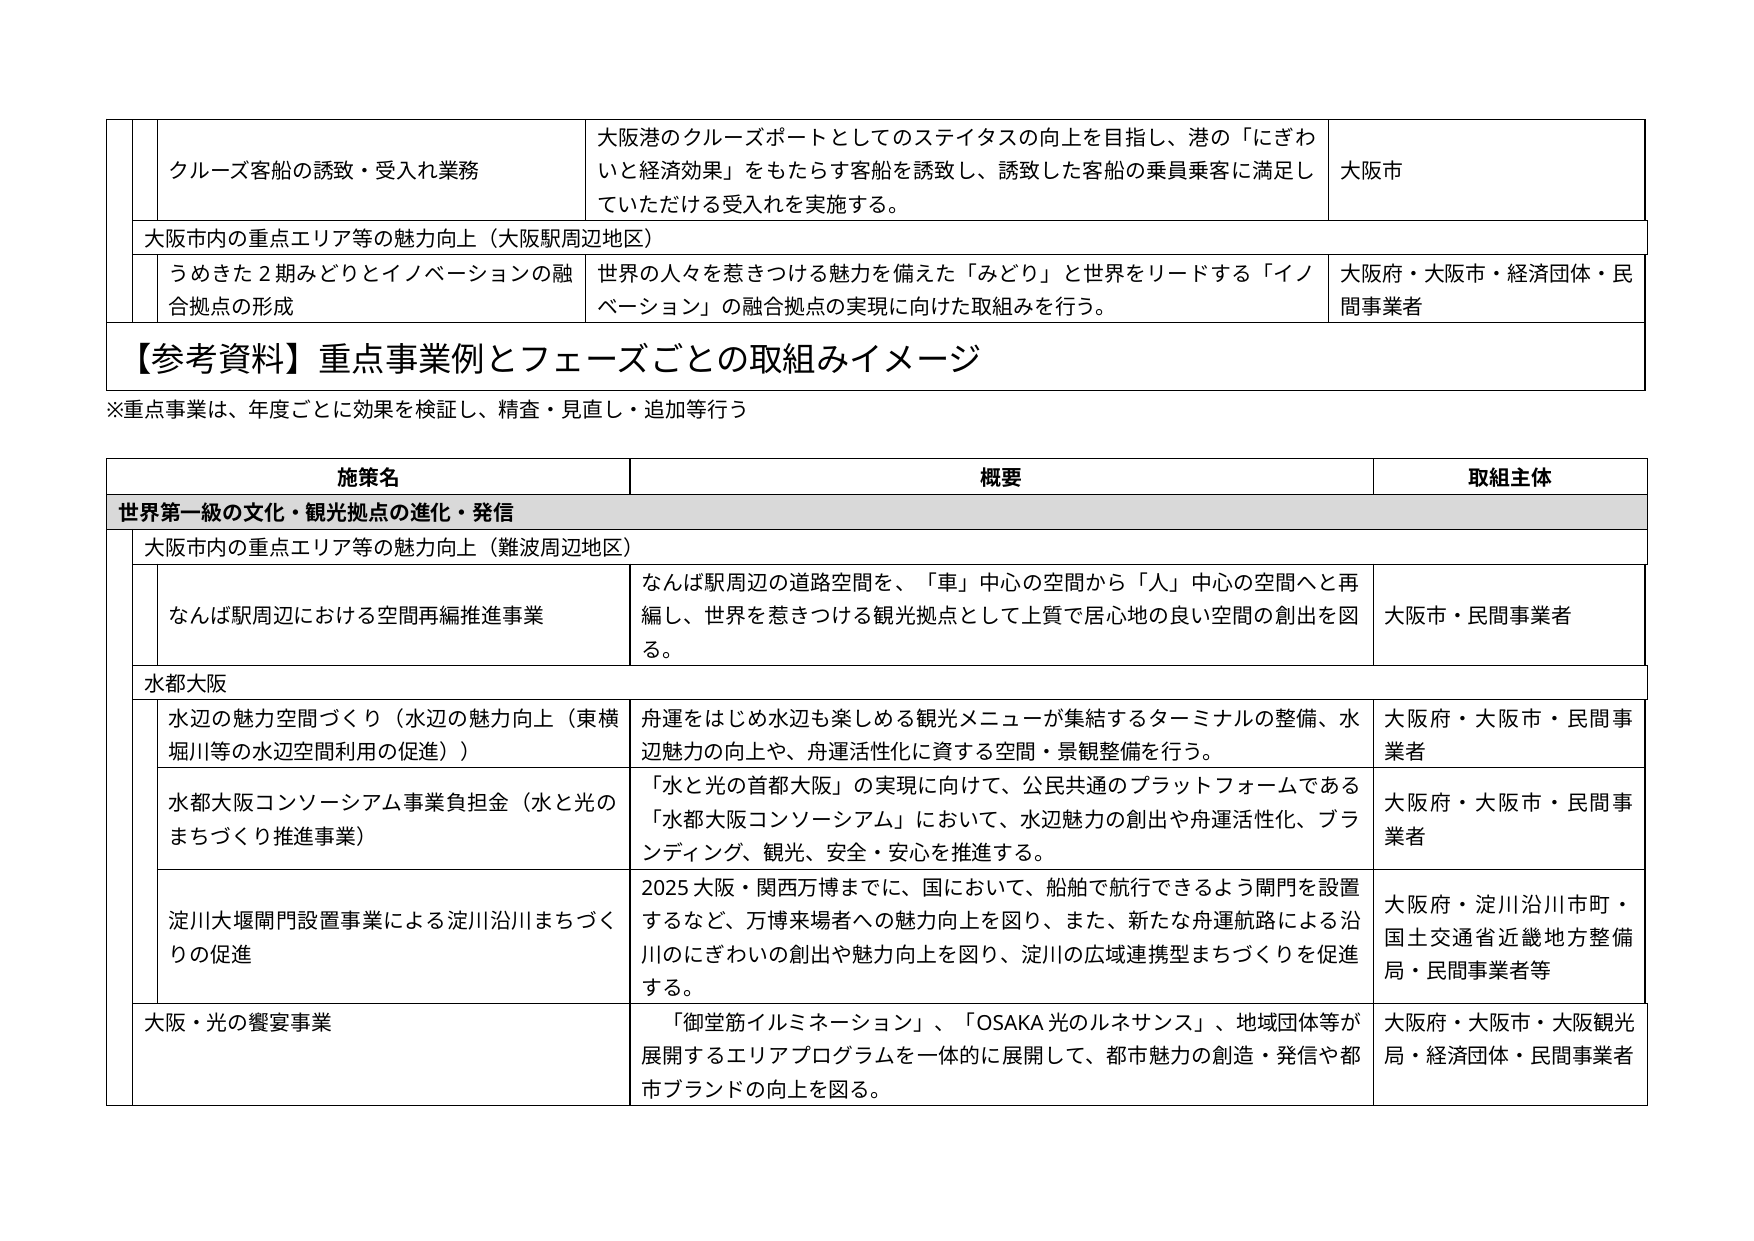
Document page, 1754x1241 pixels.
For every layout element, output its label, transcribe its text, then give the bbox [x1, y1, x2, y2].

table_cell なんば駅周辺の道路空間を、「車」中心の空間から「人」中心の空間へと再編し、世界を惹きつける観光拠点として上質で居心地の良い空間の創出を図る。 [631, 565, 1373, 665]
table_cell 淀川大堰閘門設置事業による淀川沿川まちづくりの促進 [158, 870, 629, 1003]
table_cell なんば駅周辺における空間再編推進事業 [158, 565, 629, 665]
table_cell 水辺の魅力空間づくり（水辺の魅力向上（東横堀川等の水辺空間利用の促進）） [158, 700, 629, 767]
table_cell 大阪府・大阪市・民間事業者 [1374, 768, 1644, 868]
text ※重点事業は、年度ごとに効果を検証し、精査・見直し・追加等行う [106, 391, 1648, 425]
table_cell 舟運をはじめ水辺も楽しめる観光メニューが集結するターミナルの整備、水辺魅力の向上や、舟運活性化に資する空間・景観整備を行う。 [631, 700, 1373, 767]
table_cell 大阪府・大阪市・経済団体・民間事業者 [1329, 255, 1644, 322]
table_cell 大阪市・民間事業者 [1374, 565, 1644, 665]
table_cell 大阪市内の重点エリア等の魅力向上（難波周辺地区） [133, 530, 1647, 563]
table_cell 大阪港のクルーズポートとしてのステイタスの向上を目指し、港の「にぎわいと経済効果」をもたらす客船を誘致し、誘致した客船の乗員乗客に満足していただける受入れを実施する。 [586, 120, 1328, 220]
table_cell 「水と光の首都大阪」の実現に向けて、公民共通のプラットフォームである「水都大阪コンソーシアム」において、水辺魅力の創出や舟運活性化、ブランディング、観光、安全・安心を推進する。 [631, 768, 1373, 868]
table_cell 大阪府・大阪市・民間事業者 [1374, 700, 1644, 767]
table_cell 水都大阪コンソーシアム事業負担金（水と光のまちづくり推進事業） [158, 768, 629, 868]
table_cell 大阪市 [1329, 120, 1644, 220]
table_cell 【参考資料】重点事業例とフェーズごとの取組みイメージ [107, 323, 1644, 390]
table_cell [133, 700, 157, 1003]
table_header 施策名 [107, 459, 629, 493]
table_cell [133, 565, 157, 665]
table_cell 大阪・光の饗宴事業 [133, 1004, 629, 1105]
table_header 概要 [631, 459, 1373, 493]
table_cell 大阪市内の重点エリア等の魅力向上（大阪駅周辺地区） [133, 221, 1647, 254]
table_cell [107, 530, 132, 1105]
table_cell 大阪府・大阪市・大阪観光局・経済団体・民間事業者 [1374, 1004, 1647, 1105]
table_cell 世界の人々を惹きつける魅力を備えた「みどり」と世界をリードする「イノベーション」の融合拠点の実現に向けた取組みを行う。 [586, 255, 1328, 322]
table_cell [133, 255, 157, 322]
table_cell 「御堂筋イルミネーション」、「OSAKA光のルネサンス」、地域団体等が展開するエリアプログラムを一体的に展開して、都市魅力の創造・発信や都市ブランドの向上を図る。 [631, 1004, 1373, 1105]
table_header 取組主体 [1374, 459, 1647, 493]
table_cell うめきた2期みどりとイノベーションの融合拠点の形成 [158, 255, 585, 322]
table_cell 水都大阪 [133, 666, 1647, 699]
table_cell クルーズ客船の誘致・受入れ業務 [158, 120, 585, 220]
table_cell 大阪府・淀川沿川市町・国土交通省近畿地方整備局・民間事業者等 [1374, 870, 1644, 1003]
table_cell 世界第一級の文化・観光拠点の進化・発信 [107, 495, 1647, 529]
table_cell 2025大阪・関西万博までに、国において、船舶で航行できるよう閘門を設置するなど、万博来場者への魅力向上を図り、また、新たな舟運航路による沿川のにぎわいの創出や魅力向上を図り、淀川の広域連携型まちづくりを促進する。 [631, 870, 1373, 1003]
